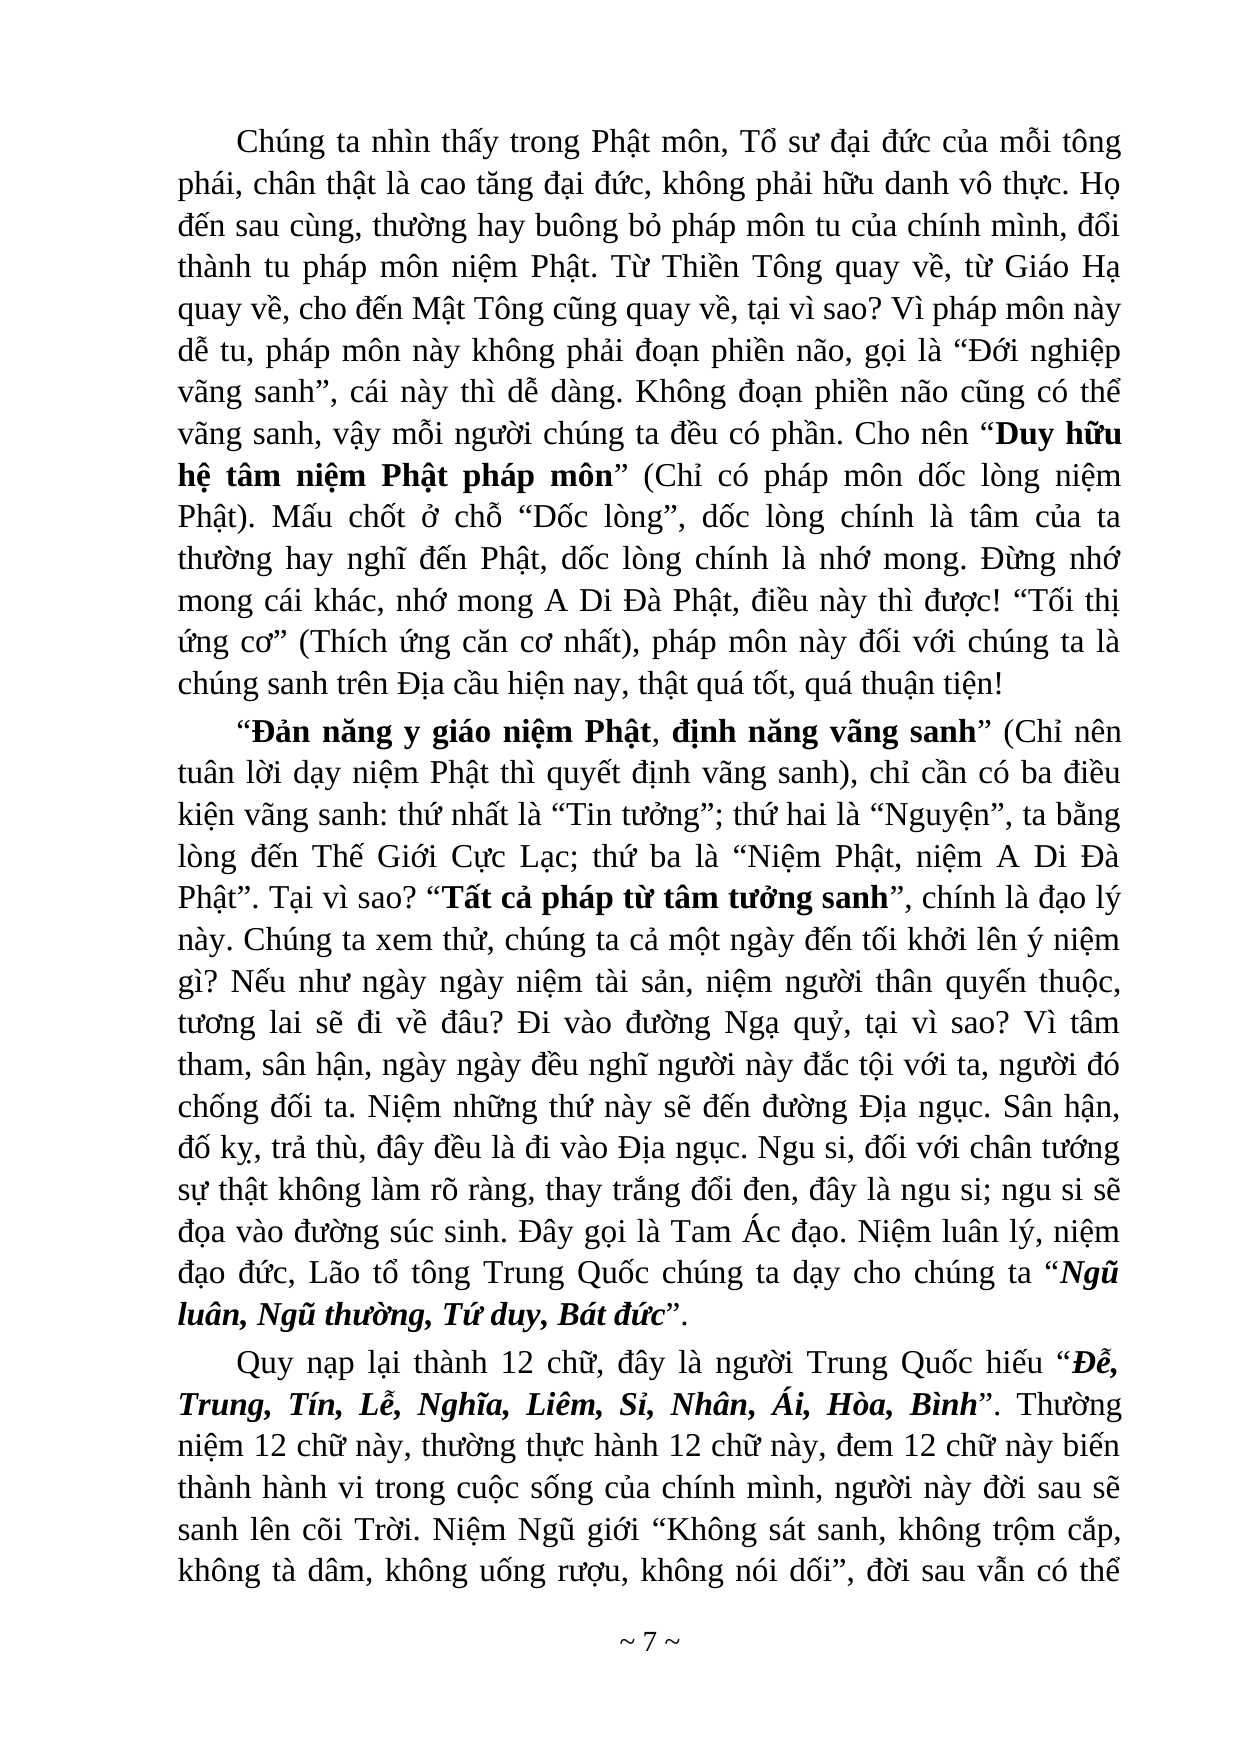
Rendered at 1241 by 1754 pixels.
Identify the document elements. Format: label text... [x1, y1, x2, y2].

text Chúng ta nhìn thấy trong Phật môn, Tổ sư đại đức của mỗi tông phái, chân thật là cao tăng đại đức, không phải hữu danh vô thực. Họ đến sau cùng, thường hay buông bỏ pháp môn tu của chính mình, đổi thành tu pháp môn niệm Phật. Từ Thiền Tông quay về, từ Giáo Hạ quay về, cho đến Mật Tông cũng quay về, tại vì sao? Vì pháp môn này dễ tu, pháp môn này không phải đoạn phiền não, gọi là “Đới nghiệp vãng sanh”, cái này thì dễ dàng. Không đoạn phiền não cũng có thể vãng sanh, vậy mỗi người chúng ta đều có phần. Cho nên “Duy hữu hệ tâm niệm Phật pháp môn” (Chỉ có pháp môn dốc lòng niệm Phật). Mấu chốt ở chỗ “Dốc lòng”, dốc lòng chính là tâm của ta thường hay nghĩ đến Phật, dốc lòng chính là nhớ mong. Đừng nhớ mong cái khác, nhớ mong A Di Đà Phật, điều này thì được! “Tối thị ứng cơ” (Thích ứng căn cơ nhất), pháp môn này đối với chúng ta là chúng sanh trên Địa cầu hiện nay, thật quá tốt, quá thuận tiện! [177, 118, 1122, 701]
text “Đản năng y giáo niệm Phật, định năng vãng sanh” (Chỉ nên tuân lời dạy niệm Phật thì quyết định vãng sanh), chỉ cần có ba điều kiện vãng sanh: thứ nhất là “Tin tưởng”; thứ hai là “Nguyện”, ta bằng lòng đến Thế Giới Cực Lạc; thứ ba là “Niệm Phật, niệm A Di Đà Phật”. Tại vì sao? “Tất cả pháp từ tâm tưởng sanh”, chính là đạo lý này. Chúng ta xem thử, chúng ta cả một ngày đến tối khởi lên ý niệm gì? Nếu như ngày ngày niệm tài sản, niệm người thân quyến thuộc, tương lai sẽ đi về đâu? Đi vào đường Ngạ quỷ, tại vì sao? Vì tâm tham, sân hận, ngày ngày đều nghĩ người này đắc tội với ta, người đó chống đối ta. Niệm những thứ này sẽ đến đường Địa ngục. Sân hận, đố kỵ, trả thù, đây đều là đi vào Địa ngục. Ngu si, đối với chân tướng sự thật không làm rõ ràng, thay trắng đổi đen, đây là ngu si; ngu si sẽ đọa vào đường súc sinh. Đây gọi là Tam Ác đạo. Niệm luân lý, niệm đạo đức, Lão tổ tông Trung Quốc chúng ta dạy cho chúng ta “Ngũ luân, Ngũ thường, Tứ duy, Bát đức”. [177, 708, 1122, 1333]
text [177, 1339, 1122, 1589]
